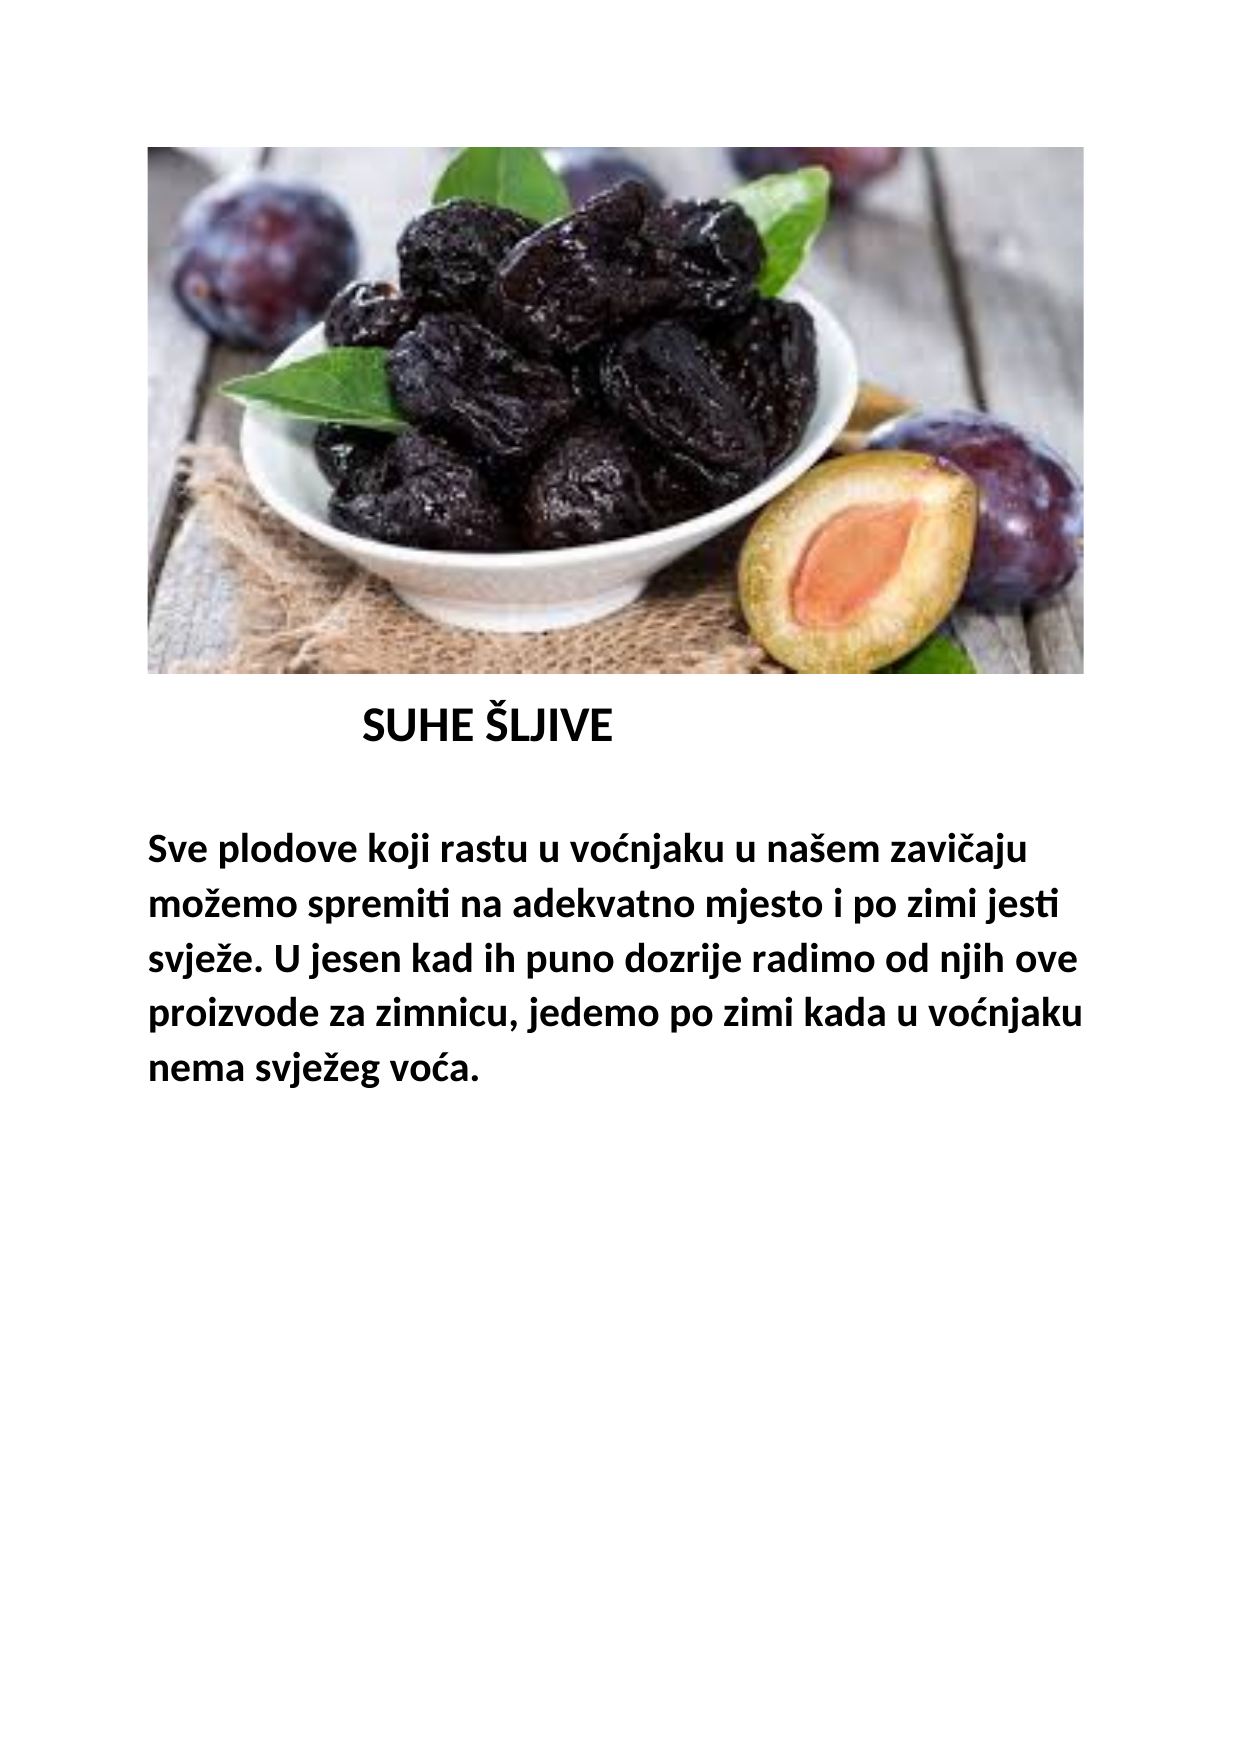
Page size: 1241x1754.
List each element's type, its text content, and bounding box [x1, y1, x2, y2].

text SUHE ŠLJIVE [148, 692, 1093, 753]
text Sve plodove koji rastu u voćnjaku u našem zavičaju možemo spremiti na adekvatno mjesto i po zimi jesti svježe. U jesen kad ih puno dozrije radimo od njih ove proizvode za zimnicu, jedemo po zimi kada u voćnjaku nema svježeg voća. [148, 822, 1093, 1092]
picture [147, 147, 1084, 674]
